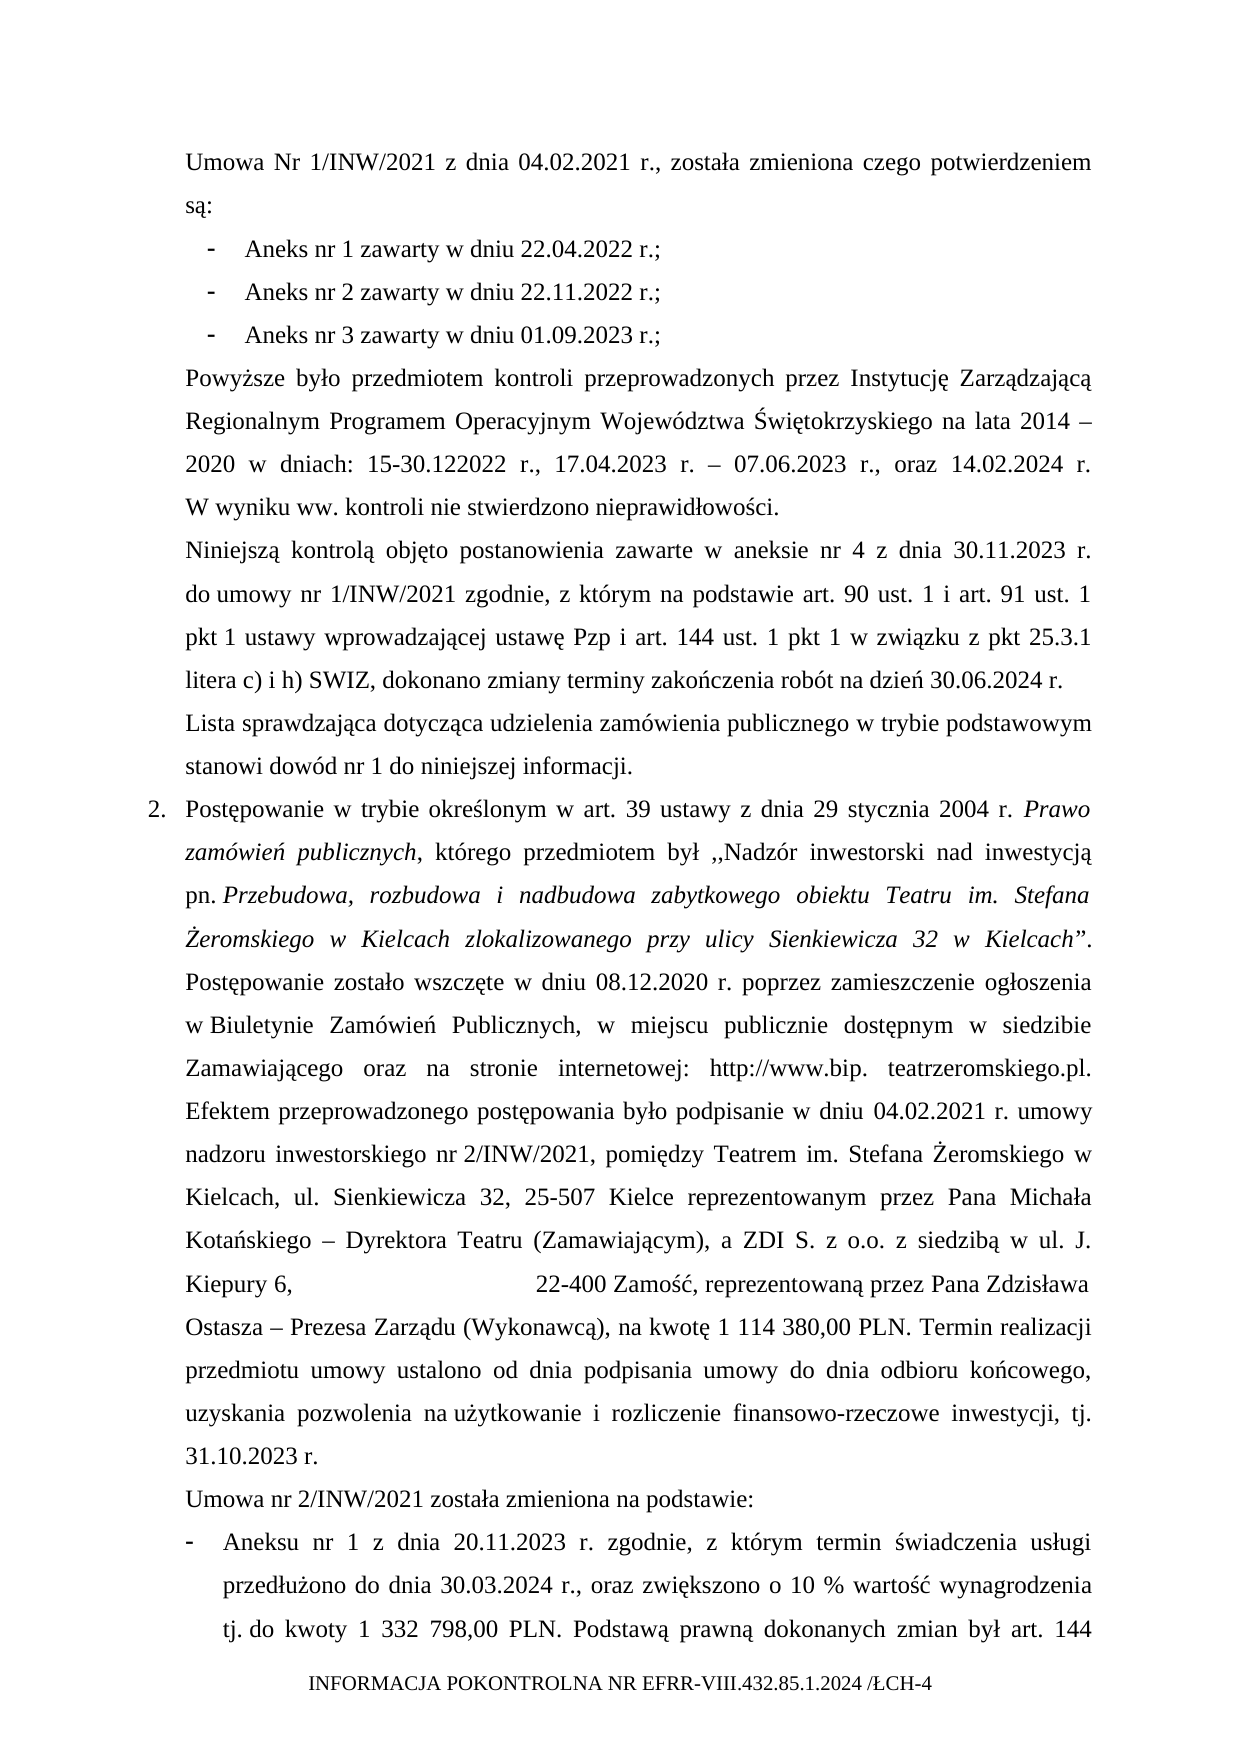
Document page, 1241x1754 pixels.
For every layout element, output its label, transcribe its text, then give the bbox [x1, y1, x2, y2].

list Aneks nr 1 zawarty w dniu 22.04.2022 r.; [207, 234, 1092, 262]
list Lista sprawdzająca dotycząca udzielenia zamówienia publicznego w trybie podstawowym stanowi dowód nr 1 do niniejszej informacji. [185, 708, 1092, 780]
list Aneks nr 2 zawarty w dniu 22.11.2022 r.; [207, 277, 1092, 306]
list Umowa Nr 1/INW/2021 z dnia 04.02.2021 r., została zmieniona czego potwierdzeniem są: [185, 147, 1092, 219]
list Niniejszą kontrolą objęto postanowienia zawarte w aneksie nr 4 z dnia 30.11.2023 r. do umowy nr 1/INW/2021 zgodnie, z którym na podstawie art. 90 ust. 1 i art. 91 ust. 1 pkt 1 ustawy wprowadzającej ustawę Pzp i art. 144 ust. 1 pkt 1 w związku z pkt 25.3.1 litera c) i h) SWIZ, dokonano zmiany terminy zakończenia robót na dzień 30.06.2024 r. [185, 536, 1092, 694]
list Postępowanie w trybie określonym w art. 39 ustawy z dnia 29 stycznia 2004 r. Prawo zamówień publicznych, którego przedmiotem był ,,Nadzór inwestorski nad inwestycją pn. Przebudowa, rozbudowa i nadbudowa zabytkowego obiektu Teatru im. Stefana Żeromskiego w Kielcach zlokalizowanego przy ulicy Sienkiewicza 32 w Kielcach”. Postępowanie zostało wszczęte w dniu 08.12.2020 r. poprzez zamieszczenie ogłoszenia w Biuletynie Zamówień Publicznych, w miejscu publicznie dostępnym w siedzibie Zamawiającego oraz na stronie internetowej: http://www.bip. teatrzeromskiego.pl. Efektem przeprowadzonego postępowania było podpisanie w dniu 04.02.2021 r. umowy nadzoru inwestorskiego nr 2/INW/2021, pomiędzy Teatrem im. Stefana Żeromskiego w Kielcach, ul. Sienkiewicza 32, 25-507 Kielce reprezentowanym przez Pana Michała Kotańskiego – Dyrektora Teatru (Zamawiającym), a ZDI S. z o.o. z siedzibą w ul. J. Kiepury 6, 22-400 Zamość, reprezentowaną przez Pana Zdzisława Ostasza – Prezesa Zarządu (Wykonawcą), na kwotę 1 114 380,00 PLN. Termin realizacji przedmiotu umowy ustalono od dnia podpisania umowy do dnia odbioru końcowego, uzyskania pozwolenia na użytkowanie i rozliczenie finansowo-rzeczowe inwestycji, tj. 31.10.2023 r. [148, 794, 1092, 1470]
list Aneks nr 3 zawarty w dniu 01.09.2023 r.; [207, 320, 1092, 349]
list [185, 1527, 1092, 1642]
list Umowa nr 2/INW/2021 została zmieniona na podstawie: [185, 1484, 1092, 1513]
list Powyższe było przedmiotem kontroli przeprowadzonych przez Instytucję Zarządzającą Regionalnym Programem Operacyjnym Województwa Świętokrzyskiego na lata 2014 – 2020 w dniach: 15-30.122022 r., 17.04.2023 r. – 07.06.2023 r., oraz 14.02.2024 r. W wyniku ww. kontroli nie stwierdzono nieprawidłowości. [185, 363, 1092, 521]
